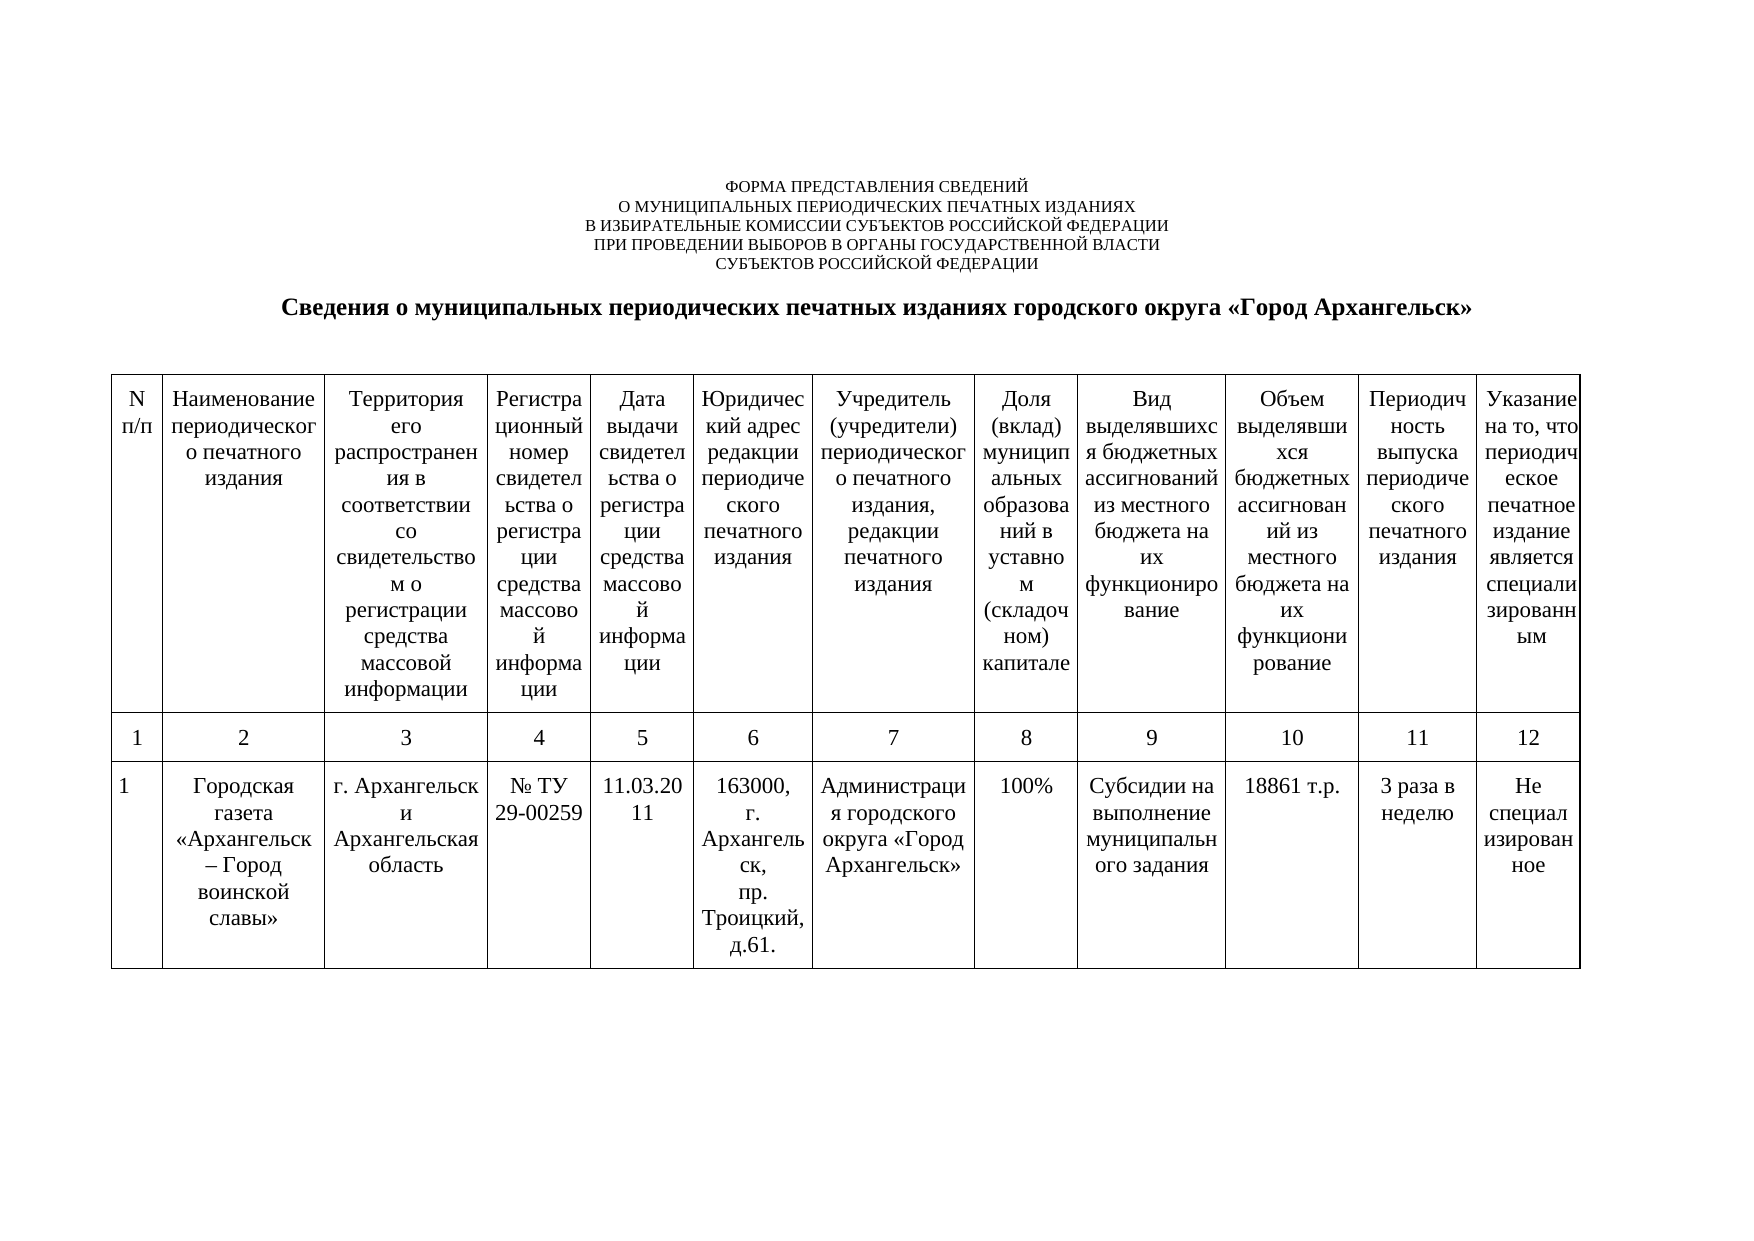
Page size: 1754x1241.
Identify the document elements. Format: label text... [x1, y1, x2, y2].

table_header Дата выдачи свидетельства о регистрации средства массовой информации [591, 375, 693, 712]
table_header Юридический адрес редакции периодического печатного издания [694, 375, 812, 712]
table_header Объем выделявшихся бюджетных ассигнований из местного бюджета на их функционирование [1226, 375, 1358, 712]
table_header N п/п [112, 375, 162, 712]
table_cell 100% [975, 762, 1077, 968]
text СУБЪЕКТОВ РОССИЙСКОЙ ФЕДЕРАЦИИ [118, 254, 1636, 273]
table_cell № ТУ 29-00259 [488, 762, 590, 968]
table_header Доля (вклад) муниципальных образований в уставном (складочном) капитале [975, 375, 1077, 712]
table_cell Не специализированное [1477, 762, 1579, 968]
table_cell Администрация городского округа «Город Архангельск» [813, 762, 974, 968]
table_cell 6 [694, 713, 812, 761]
table_header Указание на то, что периодическое печатное издание является специализированным [1477, 375, 1579, 712]
table_cell 11.03.2011 [591, 762, 693, 968]
table_cell 1 [112, 713, 162, 761]
text Сведения о муниципальных периодических печатных изданиях городского округа «Город Архангельск» [118, 292, 1636, 321]
table_cell 9 [1078, 713, 1225, 761]
table_cell 3 раза в неделю [1359, 762, 1476, 968]
table_header Периодичность выпуска периодического печатного издания [1359, 375, 1476, 712]
table_cell 3 [325, 713, 487, 761]
table_cell 18861 т.р. [1226, 762, 1358, 968]
table_cell 4 [488, 713, 590, 761]
table_cell 11 [1359, 713, 1476, 761]
table_cell 163000, г. Архангельск, пр. Троицкий, д.61. [694, 762, 812, 968]
table_cell г. Архангельск и Архангельская область [325, 762, 487, 968]
text О МУНИЦИПАЛЬНЫХ ПЕРИОДИЧЕСКИХ ПЕЧАТНЫХ ИЗДАНИЯХ [118, 196, 1636, 216]
table_header Вид выделявшихся бюджетных ассигнований из местного бюджета на их функционирование [1078, 375, 1225, 712]
table_cell 2 [163, 713, 324, 761]
table_header Регистрационный номер свидетельства о регистрации средства массовой информации [488, 375, 590, 712]
table_cell 7 [813, 713, 974, 761]
text ПРИ ПРОВЕДЕНИИ ВЫБОРОВ В ОРГАНЫ ГОСУДАРСТВЕННОЙ ВЛАСТИ [118, 235, 1636, 254]
table_header Территория его распространения в соответствии со свидетельством о регистрации средства массовой информации [325, 375, 487, 712]
table_cell Городская газета «Архангельск – Город воинской славы» [163, 762, 324, 968]
table_cell 8 [975, 713, 1077, 761]
text В ИЗБИРАТЕЛЬНЫЕ КОМИССИИ СУБЪЕКТОВ РОССИЙСКОЙ ФЕДЕРАЦИИ [118, 216, 1636, 235]
table_cell 5 [591, 713, 693, 761]
table_header Учредитель (учредители) периодического печатного издания, редакции печатного издания [813, 375, 974, 712]
table_cell 12 [1477, 713, 1579, 761]
text ФОРМА ПРЕДСТАВЛЕНИЯ СВЕДЕНИЙ [118, 177, 1636, 196]
table_cell 10 [1226, 713, 1358, 761]
table_cell 1 [112, 762, 162, 968]
table_cell Субсидии на выполнение муниципального задания [1078, 762, 1225, 968]
table_header Наименование периодического печатного издания [163, 375, 324, 712]
